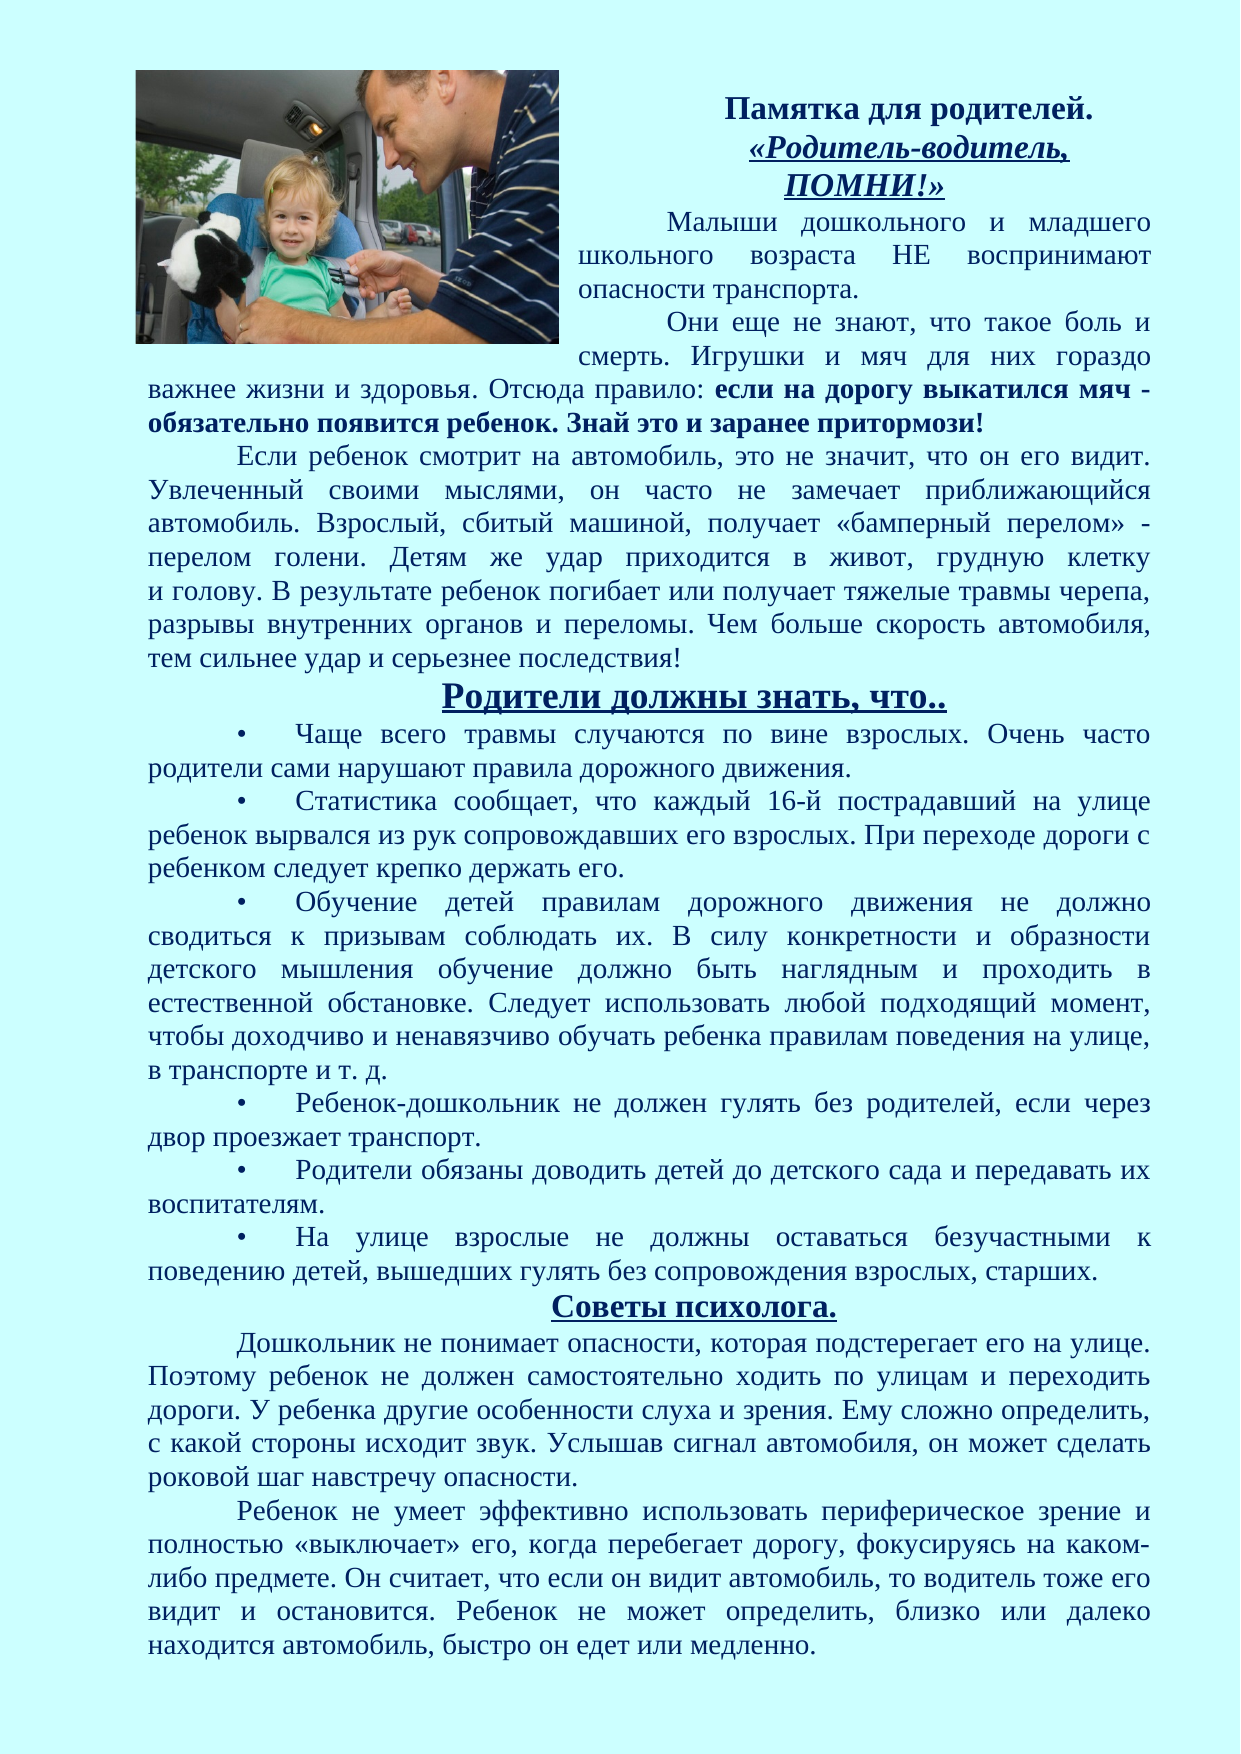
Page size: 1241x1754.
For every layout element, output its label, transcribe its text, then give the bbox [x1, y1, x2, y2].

picture [134, 70, 559, 342]
text Если ребенок смотрит на автомобиль, это не значит, что он его видит. Увлеченный своими мыслями, он часто не замечает приближающийся автомобиль. Взрослый, сбитый машиной, получает «бамперный перелом» - перелом голени. Детям же удар приходится в живот, грудную клетку и голову. В результате ребенок погибает или получает тяжелые травмы черепа, разрывы внутренних органов и переломы. Чем больше скорость автомобиля, тем сильнее удар и серьезнее последствия! [148, 438, 1152, 673]
text Памятка для родителей. [559, 89, 1152, 127]
text «Родитель-водитель, ПОМНИ!» [559, 127, 1152, 204]
list Статистика сообщает, что каждый 16-й пострадавший на улице ребенок вырвался из рук сопровождавших его взрослых. При переходе дороги с ребенком следует крепко держать его. [148, 783, 1152, 884]
text Они еще не знают, что такое боль и смерть. Игрушки и мяч для них гораздо важнее жизни и здоровья. Отсюда правило: если на дорогу выкатился мяч - обязательно появится ребенок. Знай это и заранее притормози! [148, 304, 1152, 438]
list На улице взрослые не должны оставаться безучастными к поведению детей, вышедших гулять без сопровождения взрослых, старших. [148, 1219, 1152, 1287]
list Обучение детей правилам дорожного движения не должно сводиться к призывам соблюдать их. В силу конкретности и образности детского мышления обучение должно быть наглядным и проходить в естественной обстановке. Следует использовать любой подходящий момент, чтобы доходчиво и ненавязчиво обучать ребенка правилам поведения на улице, в транспорте и т. д. [148, 884, 1152, 1085]
list Ребенок-дошкольник не должен гулять без родителей, если через двор проезжает транспорт. [148, 1085, 1152, 1152]
list Родители обязаны доводить детей до детского сада и передавать их воспитателям. [148, 1152, 1152, 1219]
text Советы психолога. [148, 1287, 1152, 1325]
list Чаще всего травмы случаются по вине взрослых. Очень часто родители сами нарушают правила дорожного движения. [148, 716, 1152, 783]
text Родители должны знать, что.. [236, 673, 1152, 716]
text Ребенок не умеет эффективно использовать периферическое зрение и полностью «выключает» его, когда перебегает дорогу, фокусируясь на каком-либо предмете. Он считает, что если он видит автомобиль, то водитель тоже его видит и остановится. Ребенок не может определить, близко или далеко находится автомобиль, быстро он едет или медленно. [148, 1493, 1152, 1660]
text Малыши дошкольного и младшего школьного возраста НЕ воспринимают опасности транспорта. [559, 204, 1152, 304]
text Дошкольник не понимает опасности, которая подстерегает его на улице. Поэтому ребенок не должен самостоятельно ходить по улицам и переходить дороги. У ребенка другие особенности слуха и зрения. Ему сложно определить, с какой стороны исходит звук. Услышав сигнал автомобиля, он может сделать роковой шаг навстречу опасности. [148, 1325, 1152, 1493]
